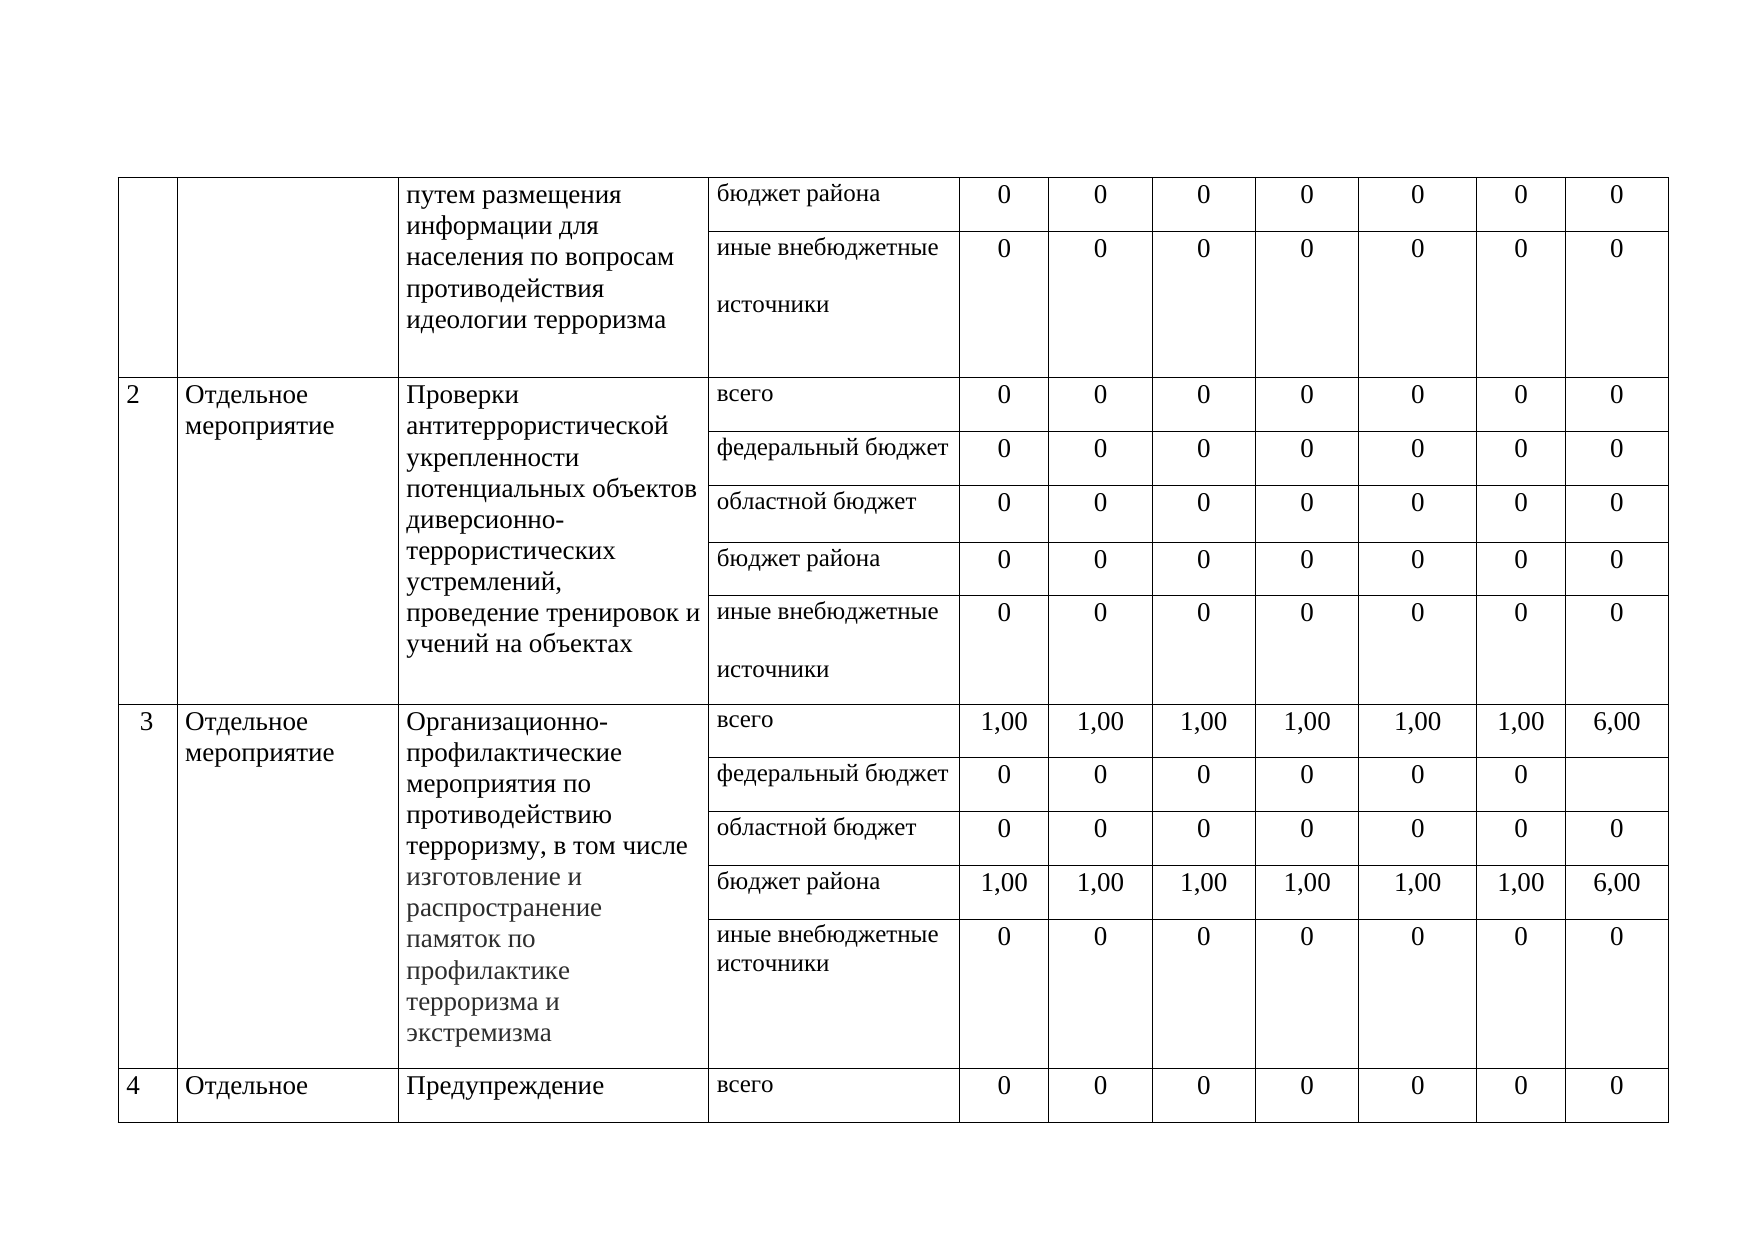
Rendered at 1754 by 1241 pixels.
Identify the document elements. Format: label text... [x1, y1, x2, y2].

table_cell 0 [1477, 596, 1565, 703]
table_cell 0 [960, 543, 1048, 595]
table_cell 1,00 [1477, 705, 1565, 757]
table_cell 0 [1359, 432, 1476, 485]
table_cell 0 [1359, 758, 1476, 811]
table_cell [178, 1069, 398, 1122]
table_cell 0 [1359, 178, 1476, 231]
table_cell 0 [1359, 920, 1476, 1068]
table_cell 0 [1477, 432, 1565, 485]
table_cell 0 [1477, 178, 1565, 231]
table_cell 3 [119, 705, 177, 1068]
table_cell 0 [1477, 543, 1565, 595]
table_cell 0 [1566, 178, 1668, 231]
table_cell 0 [960, 432, 1048, 485]
table_cell 0 [960, 596, 1048, 703]
table_cell 0 [1256, 758, 1358, 811]
table_cell 0 [1153, 596, 1255, 703]
table_cell 0 [960, 232, 1048, 377]
table_cell 0 [1359, 232, 1476, 377]
table_cell всего [709, 378, 959, 431]
table_cell 0 [1153, 1069, 1255, 1122]
table_cell 0 [1566, 232, 1668, 377]
table_cell 0 [1049, 758, 1152, 811]
table_cell 0 [1477, 758, 1565, 811]
table_cell 0 [1477, 232, 1565, 377]
table_cell 0 [1256, 1069, 1358, 1122]
table_cell 1,00 [960, 866, 1048, 918]
table_cell иные внебюджетные источники [709, 232, 959, 377]
table_cell 0 [1049, 432, 1152, 485]
table_cell 0 [960, 178, 1048, 231]
table_cell 0 [1477, 486, 1565, 542]
table_cell 0 [1566, 543, 1668, 595]
table_cell 0 [1256, 486, 1358, 542]
table_cell 6,00 [1566, 705, 1668, 757]
table_cell 0 [1256, 432, 1358, 485]
table_cell [1566, 758, 1668, 811]
table_cell 0 [1256, 543, 1358, 595]
table_cell 0 [1359, 1069, 1476, 1122]
table_cell 0 [1153, 432, 1255, 485]
table_cell 1,00 [1153, 705, 1255, 757]
table_cell 0 [1153, 543, 1255, 595]
table_cell 2 [119, 378, 177, 703]
table_cell 1,00 [1256, 705, 1358, 757]
table_cell 0 [1256, 920, 1358, 1068]
table_cell 0 [1359, 812, 1476, 865]
table_cell 0 [1359, 543, 1476, 595]
table_cell 4 [119, 1069, 177, 1122]
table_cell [399, 1069, 708, 1122]
table_cell 1,00 [1359, 866, 1476, 918]
table_cell федеральный бюджет [709, 432, 959, 485]
table_cell 1,00 [1477, 866, 1565, 918]
table_cell 1,00 [1153, 866, 1255, 918]
table_cell 0 [1566, 486, 1668, 542]
table_cell иные внебюджетные источники [709, 920, 959, 1068]
table_cell 0 [1153, 758, 1255, 811]
table_cell 0 [1153, 378, 1255, 431]
table_cell всего [709, 705, 959, 757]
table_cell 0 [1566, 1069, 1668, 1122]
table_cell 0 [1049, 920, 1152, 1068]
table_cell 1,00 [1256, 866, 1358, 918]
table_cell 0 [1049, 543, 1152, 595]
table_cell 0 [1477, 920, 1565, 1068]
table_cell 0 [1153, 178, 1255, 231]
table_cell 0 [960, 758, 1048, 811]
table_cell 0 [1049, 812, 1152, 865]
table_cell Организационно-профилактические мероприятия по противодействию терроризму, в том числе изготовление и распространение памяток по профилактике терроризма и экстремизма [399, 705, 708, 1068]
table_cell 0 [960, 378, 1048, 431]
table_cell 0 [1477, 1069, 1565, 1122]
table_cell 0 [1256, 232, 1358, 377]
table_cell 0 [1566, 378, 1668, 431]
table_cell 0 [1256, 596, 1358, 703]
table_cell 0 [1477, 812, 1565, 865]
table_cell 0 [1049, 232, 1152, 377]
table_cell областной бюджет [709, 486, 959, 542]
table_cell 0 [1566, 812, 1668, 865]
table_cell 0 [1153, 920, 1255, 1068]
table_cell 0 [1153, 812, 1255, 865]
table_cell 0 [1566, 432, 1668, 485]
table_cell бюджет района [709, 543, 959, 595]
table_cell Отдельное мероприятие [178, 705, 398, 1068]
table_cell 0 [1566, 920, 1668, 1068]
table_cell 0 [1049, 1069, 1152, 1122]
table_cell федеральный бюджет [709, 758, 959, 811]
table_cell бюджет района [709, 178, 959, 231]
table_cell 0 [960, 1069, 1048, 1122]
table_cell 6,00 [1566, 866, 1668, 918]
table_cell 0 [1256, 378, 1358, 431]
table_cell 1,00 [1049, 705, 1152, 757]
table_cell 0 [1049, 486, 1152, 542]
table_cell 0 [960, 812, 1048, 865]
table_cell 0 [1256, 812, 1358, 865]
table_cell 0 [1049, 596, 1152, 703]
table_cell 1,00 [1049, 866, 1152, 918]
table_cell 0 [1359, 486, 1476, 542]
table_cell 0 [1049, 378, 1152, 431]
table_cell 0 [1049, 178, 1152, 231]
table_cell 0 [1359, 378, 1476, 431]
table_cell 0 [1566, 596, 1668, 703]
table_cell иные внебюджетные источники [709, 596, 959, 703]
table_cell 0 [1153, 232, 1255, 377]
table_cell 1,00 [960, 705, 1048, 757]
table_cell Проверки антитеррористической укрепленности потенциальных объектов диверсионно-террористических устремлений, проведение тренировок и учений на объектах [399, 378, 708, 703]
table_cell 0 [960, 920, 1048, 1068]
table_cell 0 [1256, 178, 1358, 231]
table_cell 0 [1477, 378, 1565, 431]
table_cell 0 [1359, 596, 1476, 703]
table_cell всего [709, 1069, 959, 1122]
table_cell 0 [960, 486, 1048, 542]
table_cell 1,00 [1359, 705, 1476, 757]
table_cell Отдельное мероприятие [178, 378, 398, 703]
table_cell 0 [1153, 486, 1255, 542]
table_cell бюджет района [709, 866, 959, 918]
table_cell областной бюджет [709, 812, 959, 865]
